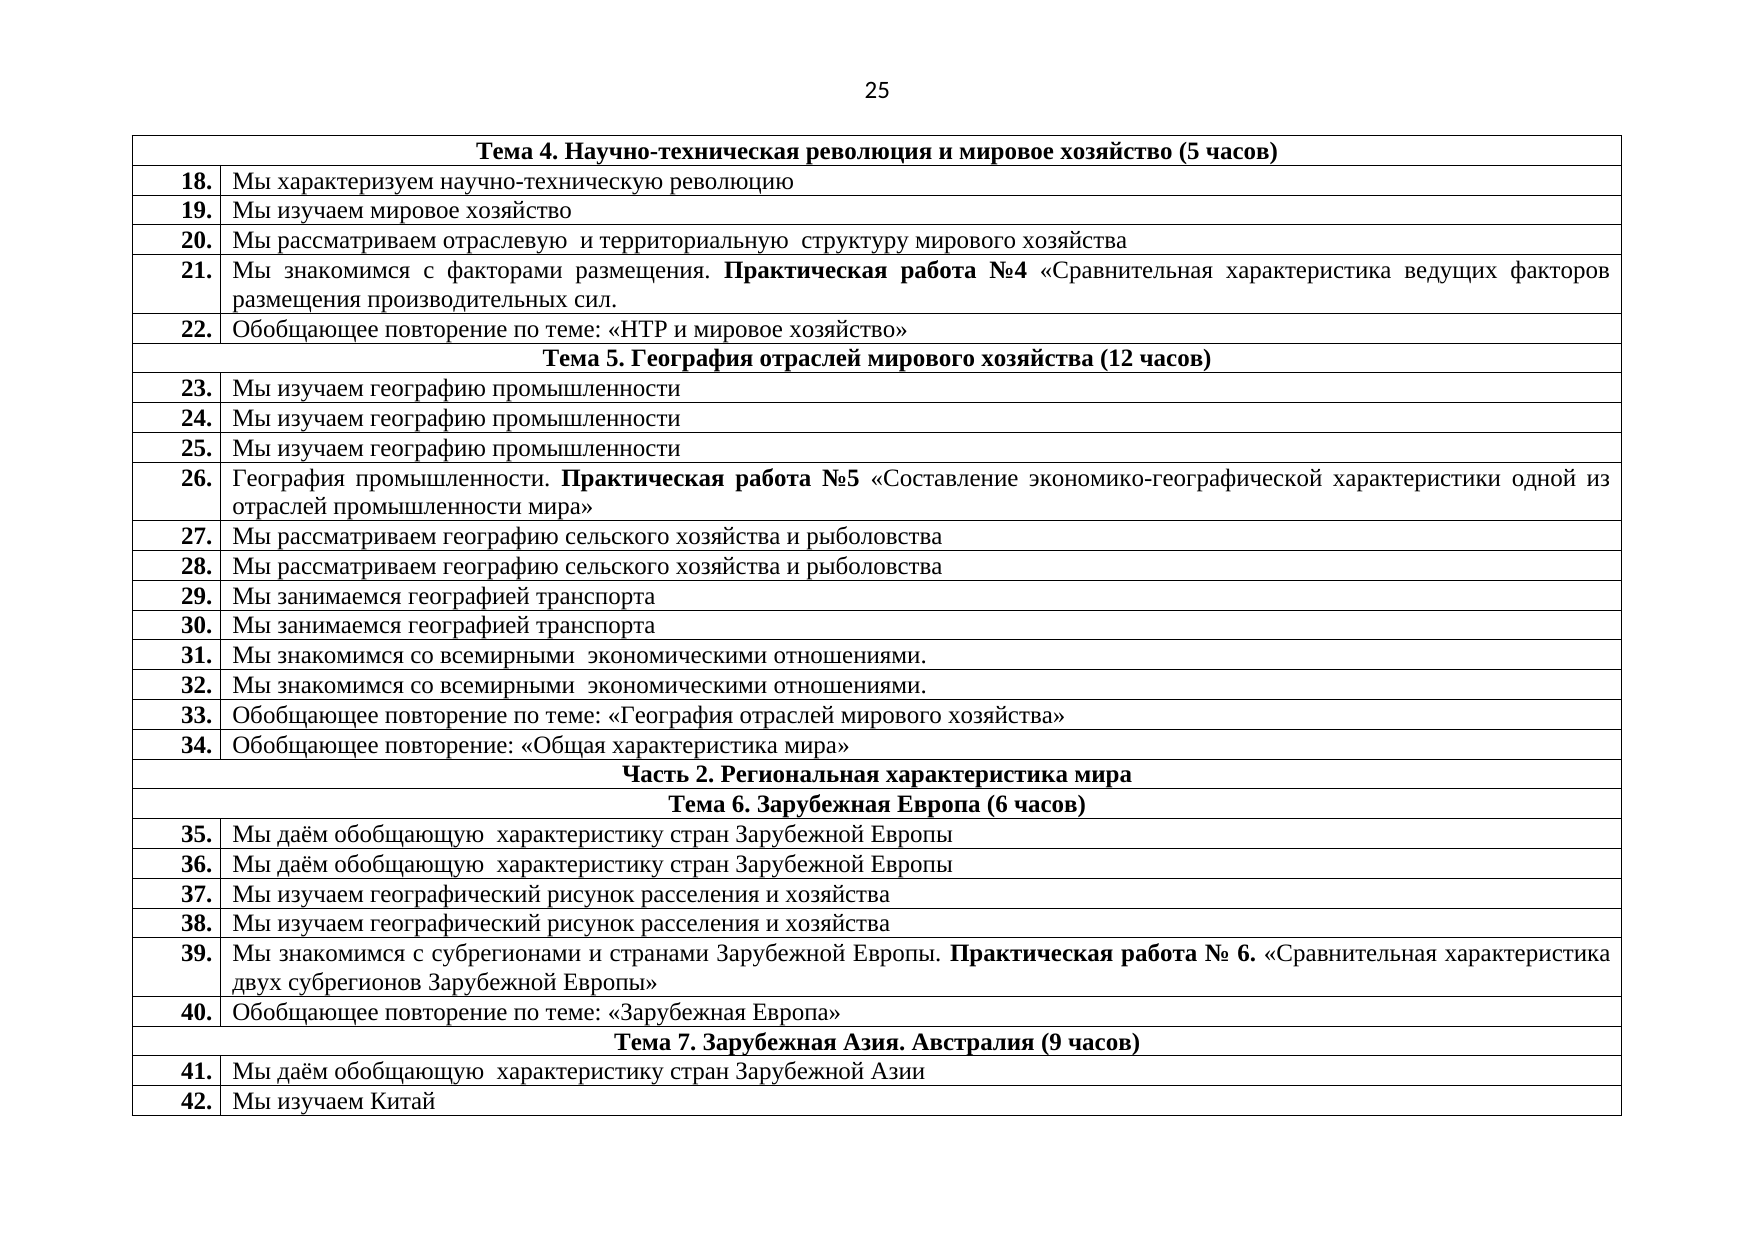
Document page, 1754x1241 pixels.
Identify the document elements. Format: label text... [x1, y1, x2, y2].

table_cell Обобщающее повторение по теме: «НТР и мировое хозяйство» [221, 641, 1621, 670]
table_cell Часть 2. Региональная характеристика мира [133, 1087, 1621, 1116]
table_cell Мы изучаем географию промышленности [221, 761, 1621, 789]
table_cell Обобщающее повторение: «Общая характеристика мира» [221, 1058, 1621, 1086]
table_cell [133, 879, 220, 907]
table_cell [133, 285, 220, 314]
table_cell Мы характеризуем научно-техническую революцию [221, 494, 1621, 522]
table_cell Мы сравниваем городское и сельское население [221, 404, 1621, 433]
table_cell Мы оцениваем мировые природные ресурсы [221, 136, 1621, 165]
table_cell Мы знакомимся с численностью и воспроизводством населения [221, 315, 1621, 343]
table_cell [133, 938, 220, 967]
table_cell [133, 968, 220, 997]
table_cell [133, 166, 220, 194]
table_cell [133, 136, 220, 165]
table_cell Тема 4. Научно-техническая революция и мировое хозяйство (5 часов) [133, 464, 1621, 492]
table_cell [133, 701, 220, 730]
table_cell Мы изучаем географию промышленности [221, 731, 1621, 759]
table_cell Мы рассматриваем загрязнение и охрану окружающей среды. Мы узнаём о географическом ресурсоведении и геоэкологии [221, 196, 1621, 224]
table_cell [133, 196, 220, 224]
table_cell Мировые природные ресурсы. Практическая работа №3 «Оценка ресурсообеспеченности отдельных стран (регионов) мира» [221, 166, 1621, 194]
table_cell Мы рассматриваем географию сельского хозяйства и рыболовства [221, 849, 1621, 878]
table_cell Тема 3. География населения мира (6 часов) [133, 255, 1621, 284]
table_cell [133, 404, 220, 433]
table_cell Мы узнаём о составе (структуре) населения [221, 345, 1621, 373]
table_cell [133, 583, 220, 640]
table_cell [133, 790, 220, 848]
table_cell Мы знакомимся со всемирными экономическими отношениями. [221, 998, 1621, 1027]
table_cell Мы характеризуем размещение и миграции населения. [221, 374, 1621, 403]
table_cell [133, 374, 220, 403]
table_cell [133, 731, 220, 759]
table_cell Мы знакомимся со всемирными экономическими отношениями. [221, 968, 1621, 997]
table_cell [133, 494, 220, 522]
table_cell Мы знакомимся с факторами размещения. Практическая работа №4 «Сравнительная характеристика ведущих факторов размещения производительных сил. [221, 583, 1621, 640]
table_cell [133, 553, 220, 582]
table_cell [133, 434, 220, 463]
table_cell [133, 641, 220, 670]
table_cell [133, 345, 220, 373]
table_cell Мы занимаемся географией транспорта [221, 938, 1621, 967]
table_cell [133, 909, 220, 937]
table_cell Мы знакомимся с численностью и воспроизводством населения [221, 285, 1621, 314]
table_cell Обобщающее повторение по теме: «География отраслей мирового хозяйства» [221, 1028, 1621, 1056]
table_cell Мы занимаемся географией транспорта [221, 909, 1621, 937]
table_cell [133, 1028, 220, 1056]
table_cell Мы рассматриваем отраслевую и территориальную структуру мирового хозяйства [221, 553, 1621, 582]
table_cell Мы изучаем мировое хозяйство [221, 523, 1621, 552]
table_cell География промышленности. Практическая работа №5 «Составление экономико-географической характеристики одной из отраслей промышленности мира» [221, 790, 1621, 848]
table_cell [133, 761, 220, 789]
table_cell Тема 5. География отраслей мирового хозяйства (12 часов) [133, 671, 1621, 700]
table_cell [133, 225, 220, 254]
table_cell Обобщающее повторение по теме: «География мировых природных ресурсов» [221, 225, 1621, 254]
table_cell [133, 523, 220, 552]
table_cell Мы рассматриваем географию сельского хозяйства и рыболовства [221, 879, 1621, 907]
table_cell Обобщающее повторение по теме: «География населения мира» [221, 434, 1621, 463]
table_cell [133, 315, 220, 343]
table_cell [133, 998, 220, 1027]
table_cell Мы изучаем географию промышленности [221, 701, 1621, 730]
table_cell [133, 1058, 220, 1086]
table_cell [133, 849, 220, 878]
